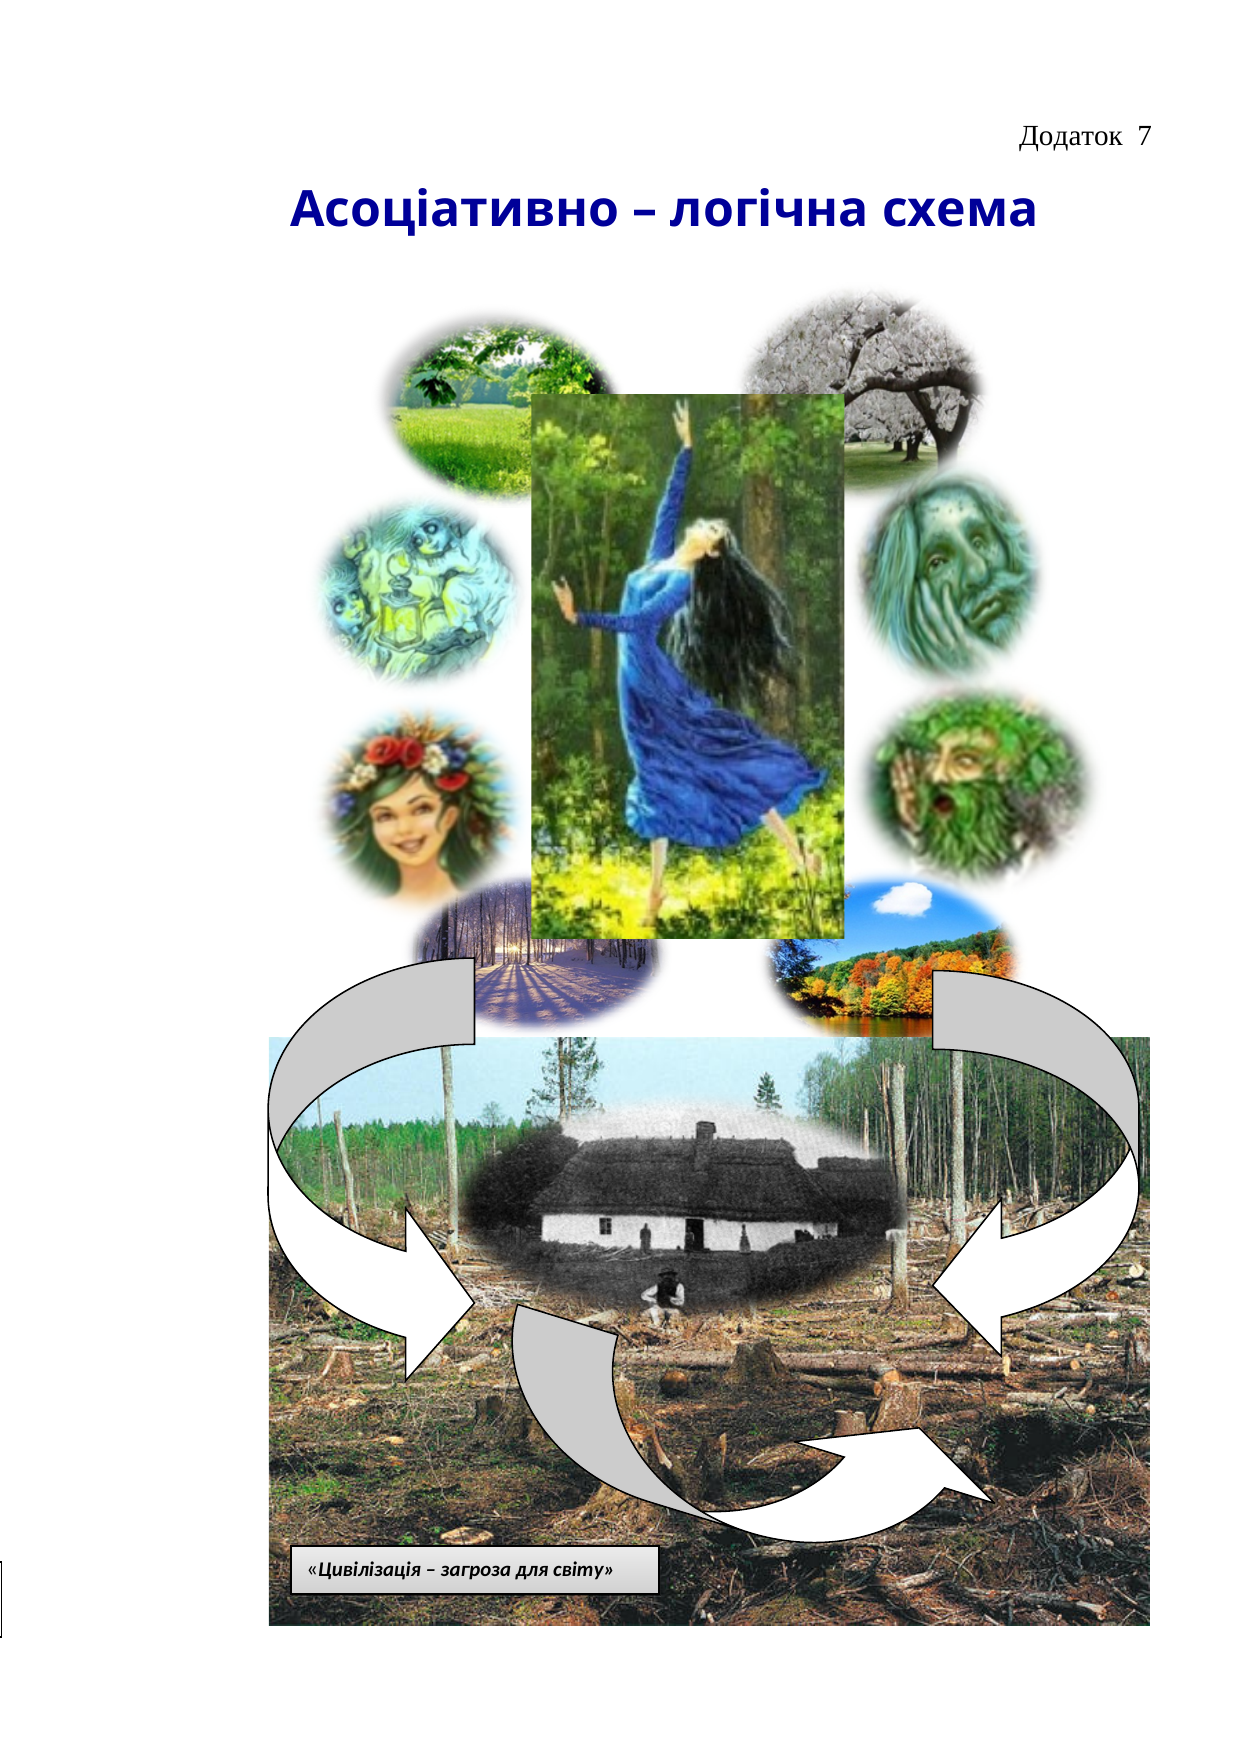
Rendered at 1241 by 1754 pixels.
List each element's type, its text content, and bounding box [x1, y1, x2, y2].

picture [268, 282, 1150, 1626]
text Додаток 7 [177, 118, 1152, 152]
picture [268, 1037, 291, 1089]
text Асоціативно – логічна схема [177, 172, 1152, 241]
